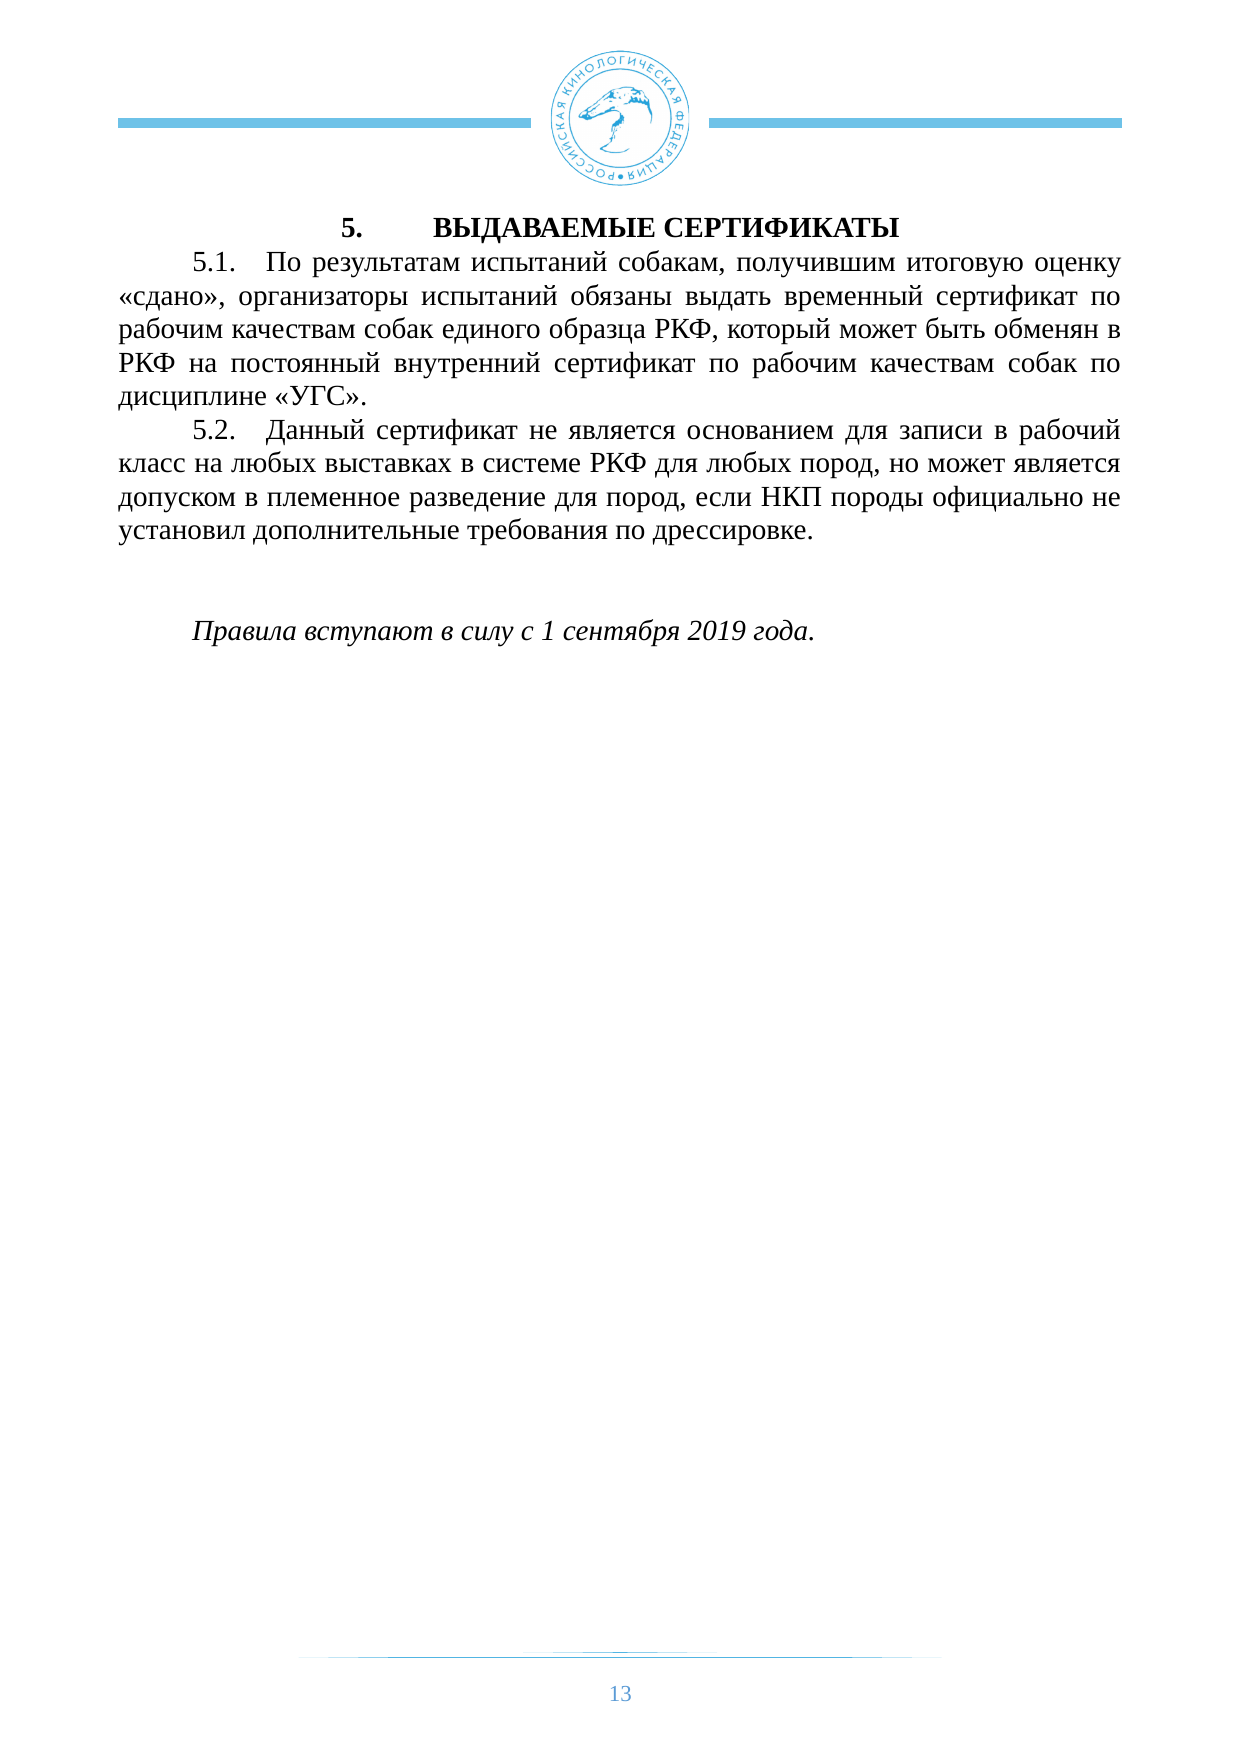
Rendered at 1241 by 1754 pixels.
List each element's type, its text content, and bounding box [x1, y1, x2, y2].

text Правила вступают в силу с 1 сентября 2019 года. [118, 613, 1122, 647]
list ВЫДАВАЕМЫЕ СЕРТИФИКАТЫ [118, 211, 1122, 244]
list По результатам испытаний собакам, получившим итоговую оценку «сдано», организаторы испытаний обязаны выдать временный сертификат по рабочим качествам собак единого образца РКФ, который может быть обменян в РКФ на постоянный внутренний сертификат по рабочим качествам собак по дисциплине «УГС». [118, 244, 1122, 412]
list Данный сертификат не является основанием для записи в рабочий класс на любых выставках в системе РКФ для любых пород, но может является допуском в племенное разведение для пород, если НКП породы официально не установил дополнительные требования по дрессировке. [118, 412, 1122, 546]
picture [550, 50, 690, 186]
